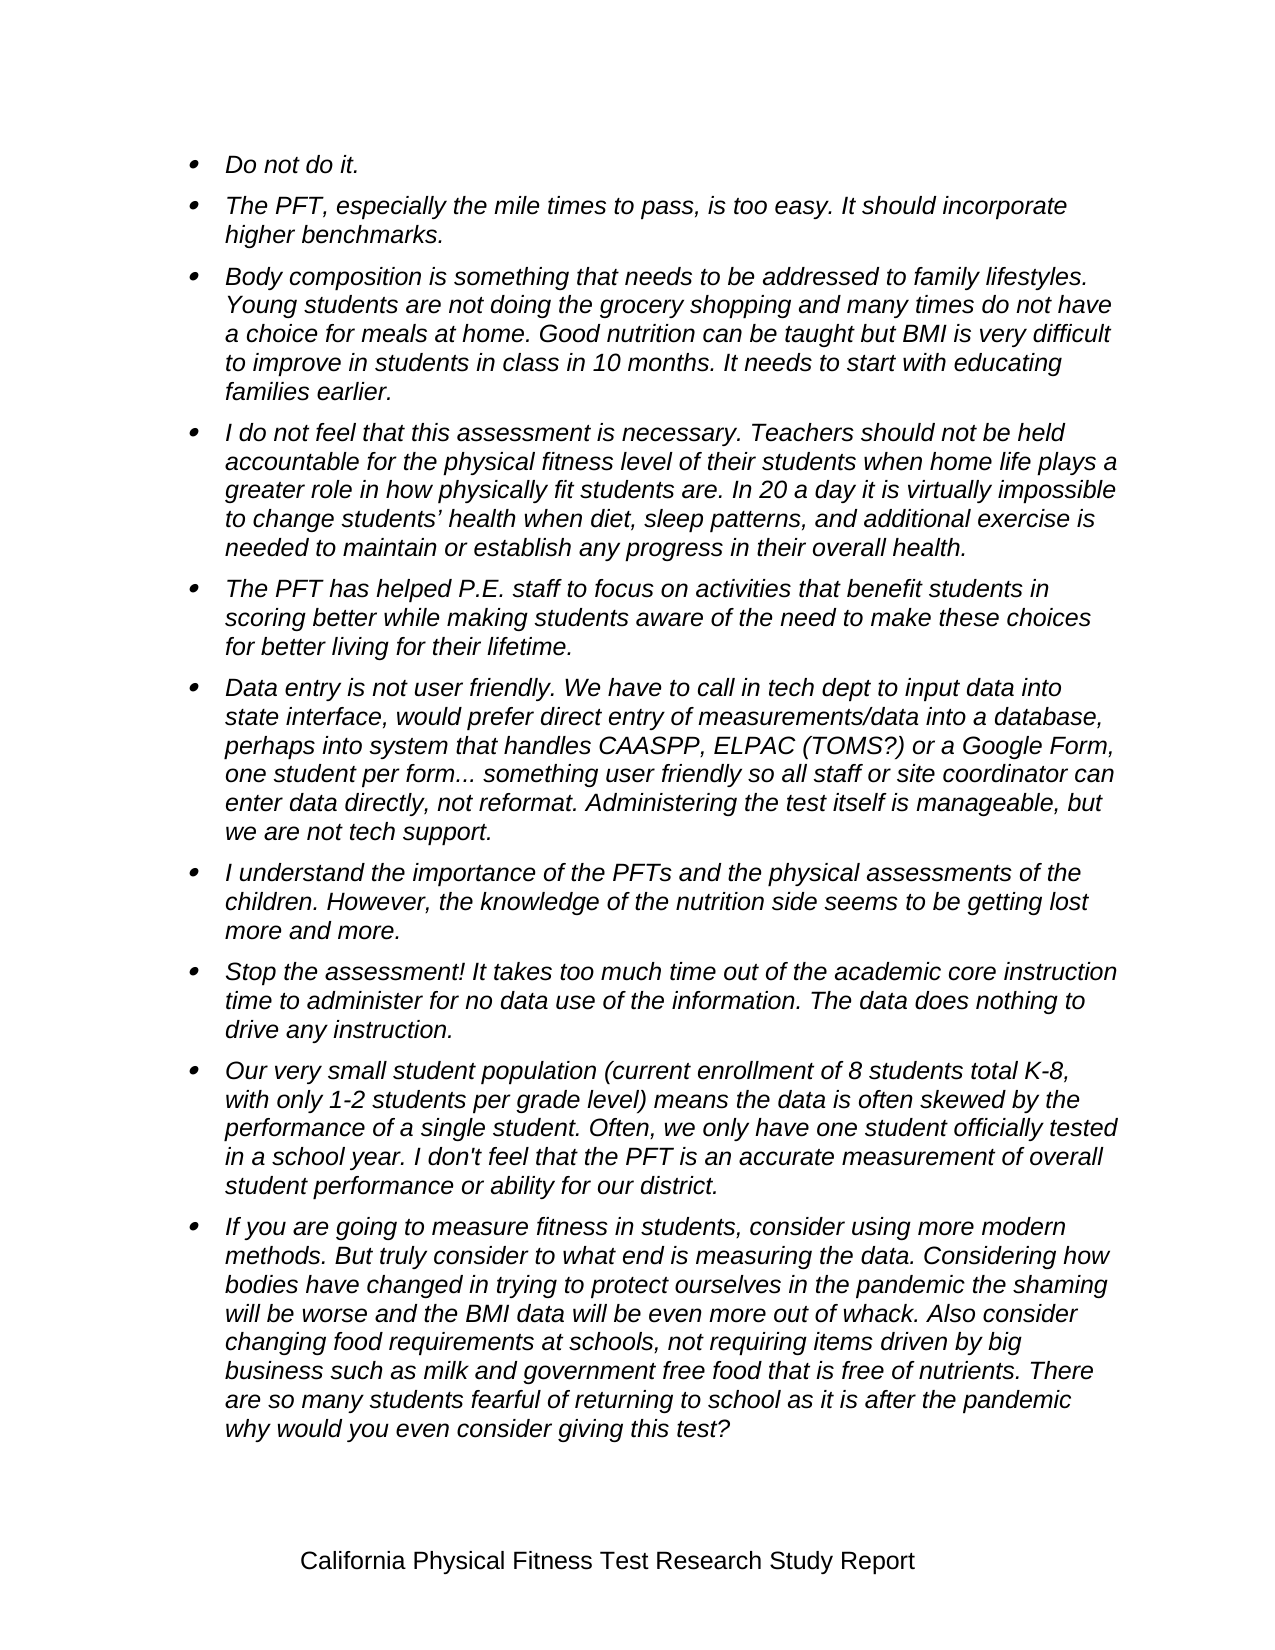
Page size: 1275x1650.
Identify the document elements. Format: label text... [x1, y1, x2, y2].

list The PFT has helped P.E. staff to focus on activities that benefit students in scoring better while making students aware of the need to make these choices for better living for their lifetime. [187, 574, 1125, 661]
list Body composition is something that needs to be addressed to family lifestyles. Young students are not doing the grocery shopping and many times do not have a choice for meals at home. Good nutrition can be taught but BMI is very difficult to improve in students in class in 10 months. It needs to start with educating families earlier. [187, 261, 1125, 405]
list Our very small student population (current enrollment of 8 students total K-8, with only 1-2 students per grade level) means the data is often skewed by the performance of a single student. Often, we only have one student officially tested in a school year. I don't feel that the PFT is an accurate measurement of overall student performance or ability for our district. [187, 1056, 1125, 1200]
list I do not feel that this assessment is necessary. Teachers should not be held accountable for the physical fitness level of their students when home life plays a greater role in how physically fit students are. In 20 a day it is virtually impossible to change students’ health when diet, sleep patterns, and additional exercise is needed to maintain or establish any progress in their overall health. [187, 418, 1125, 562]
list Data entry is not user friendly. We have to call in tech dept to input data into state interface, would prefer direct entry of measurements/data into a database, perhaps into system that handles CAASPP, ELPAC (TOMS?) or a Google Form, one student per form... something user friendly so all staff or site coordinator can enter data directly, not reformat. Administering the test itself is manageable, but we are not tech support. [187, 673, 1125, 846]
list If you are going to measure fitness in students, consider using more modern methods. But truly consider to what end is measuring the data. Considering how bodies have changed in trying to protect ourselves in the pandemic the shaming will be worse and the BMI data will be even more out of whack. Also consider changing food requirements at schools, not requiring items driven by big business such as milk and government free food that is free of nutrients. There are so many students fearful of returning to school as it is after the pandemic why would you even consider giving this test? [187, 1212, 1125, 1442]
list The PFT, especially the mile times to pass, is too easy. It should incorporate higher benchmarks. [187, 191, 1125, 249]
list Do not do it. [187, 150, 1125, 179]
list Stop the assessment! It takes too much time out of the academic core instruction time to administer for no data use of the information. The data does nothing to drive any instruction. [187, 957, 1125, 1043]
list I understand the importance of the PFTs and the physical assessments of the children. However, the knowledge of the nutrition side seems to be getting lost more and more. [187, 858, 1125, 944]
